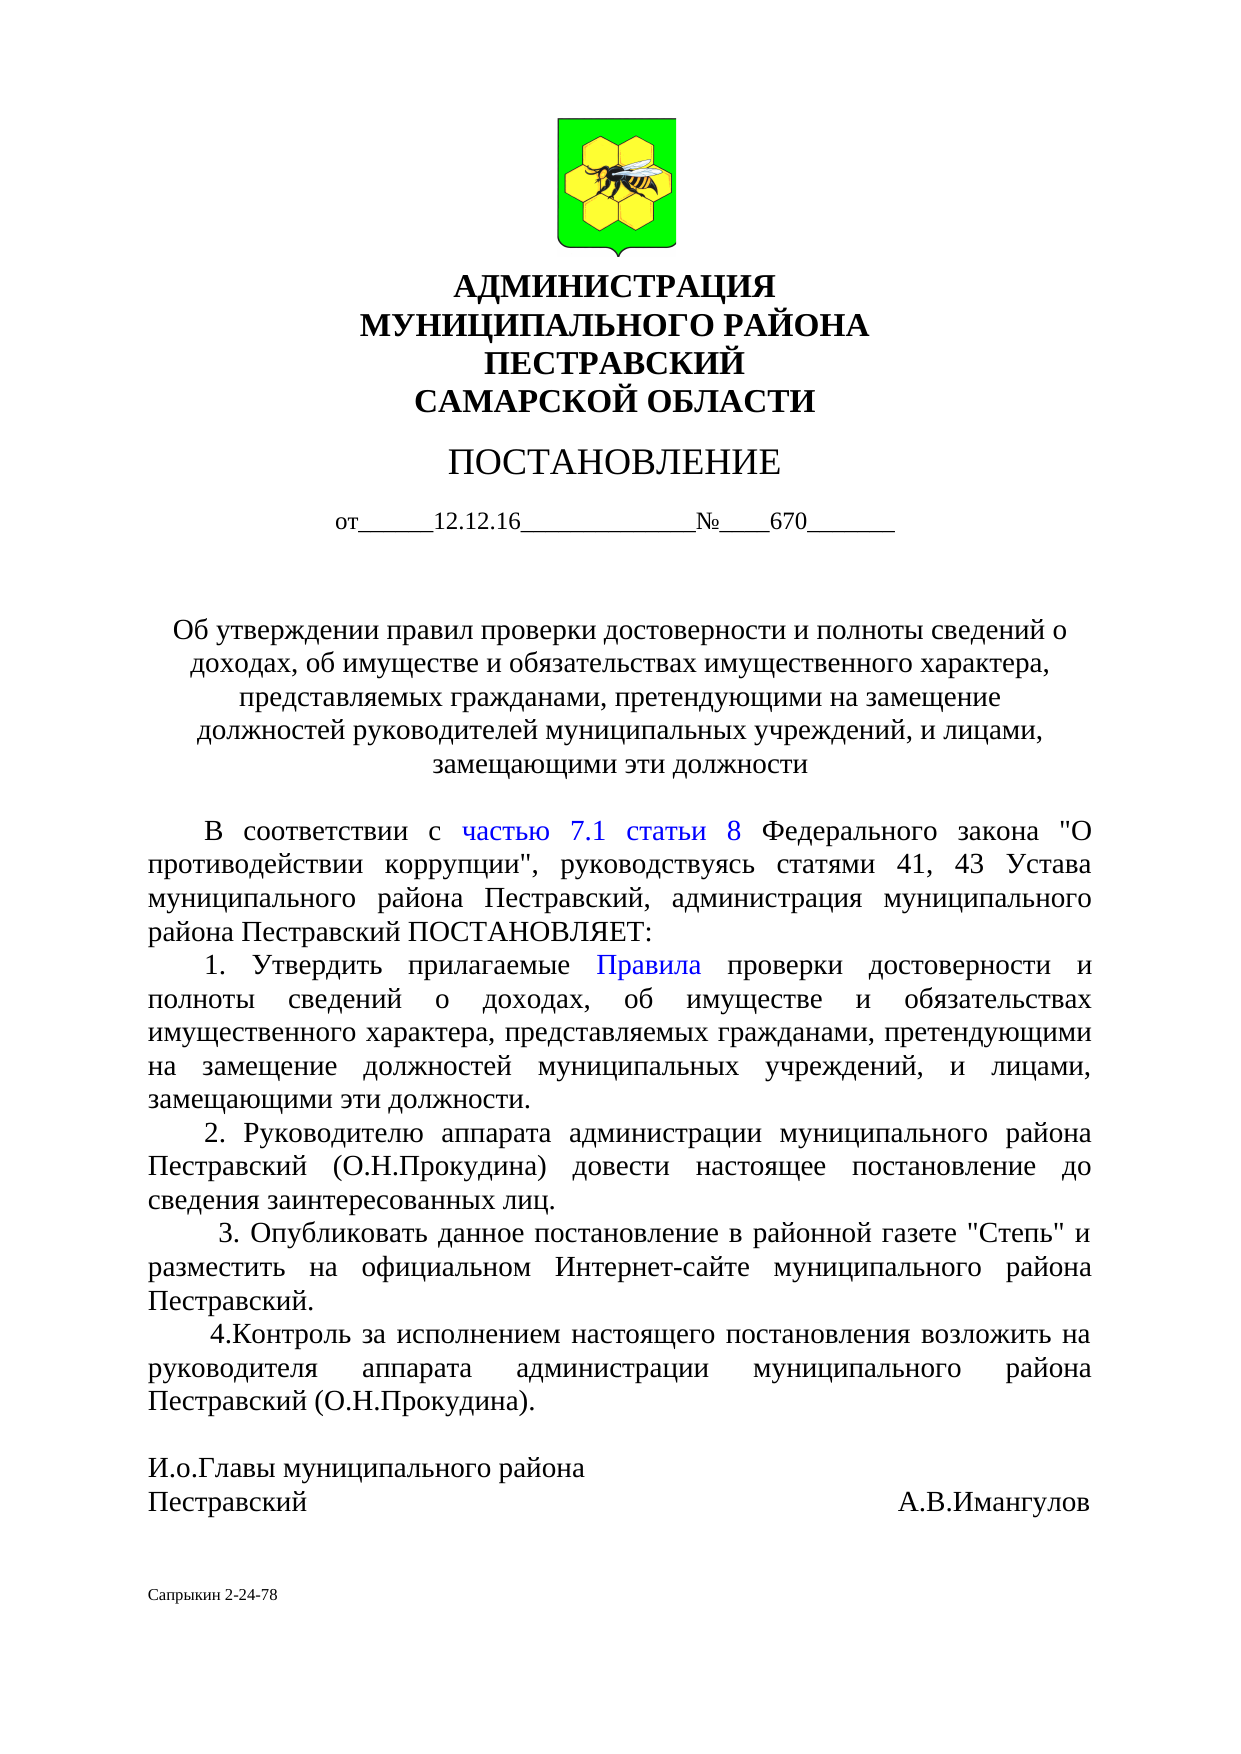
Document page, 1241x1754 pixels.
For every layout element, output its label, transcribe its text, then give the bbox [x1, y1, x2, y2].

picture [557, 118, 676, 257]
text 1. Утвердить прилагаемые Правила проверки достоверности и полноты сведений о доходах, об имуществе и обязательствах имущественного характера, представляемых гражданами, претендующими на замещение должностей муниципальных учреждений, и лицами, замещающими эти должности. [148, 947, 1092, 1115]
title Об утверждении правил проверки достоверности и полноты сведений о доходах, об имуществе и обязательствах имущественного характера, [148, 612, 1092, 679]
text В соответствии с частью 7.1 статьи 8 Федерального закона "О противодействии коррупции", руководствуясь статями 41, 43 Устава муниципального района Пестравский, администрация муниципального района Пестравский ПОСТАНОВЛЯЕТ: [148, 813, 1092, 947]
text 3. Опубликовать данное постановление в районной газете "Степь" и разместить на официальном Интернет-сайте муниципального района Пестравский. [148, 1216, 1092, 1316]
table_header АДМИНИСТРАЦИЯ МУНИЦИПАЛЬНОГО РАЙОНА ПЕСТРАВСКИЙ САМАРСКОЙ ОБЛАСТИ ПОСТАНОВЛЕНИЕ от______12.12.16______________№____670_______ [136, 118, 1093, 612]
text Сапрыкин 2-24-78 [148, 1584, 1092, 1604]
text 4.Контроль за исполнением настоящего постановления возложить на руководителя аппарата администрации муниципального района Пестравский (О.Н.Прокудина). [148, 1316, 1092, 1417]
text 2. Руководителю аппарата администрации муниципального района Пестравский (О.Н.Прокудина) довести настоящее постановление до сведения заинтересованных лиц. [148, 1115, 1092, 1216]
text И.о.Главы муниципального района [148, 1450, 1092, 1484]
title представляемых гражданами, претендующими на замещение [148, 679, 1092, 712]
text Пестравский А.В.Имангулов [148, 1484, 1092, 1517]
title должностей руководителей муниципальных учреждений, и лицами, замещающими эти должности [148, 712, 1092, 779]
